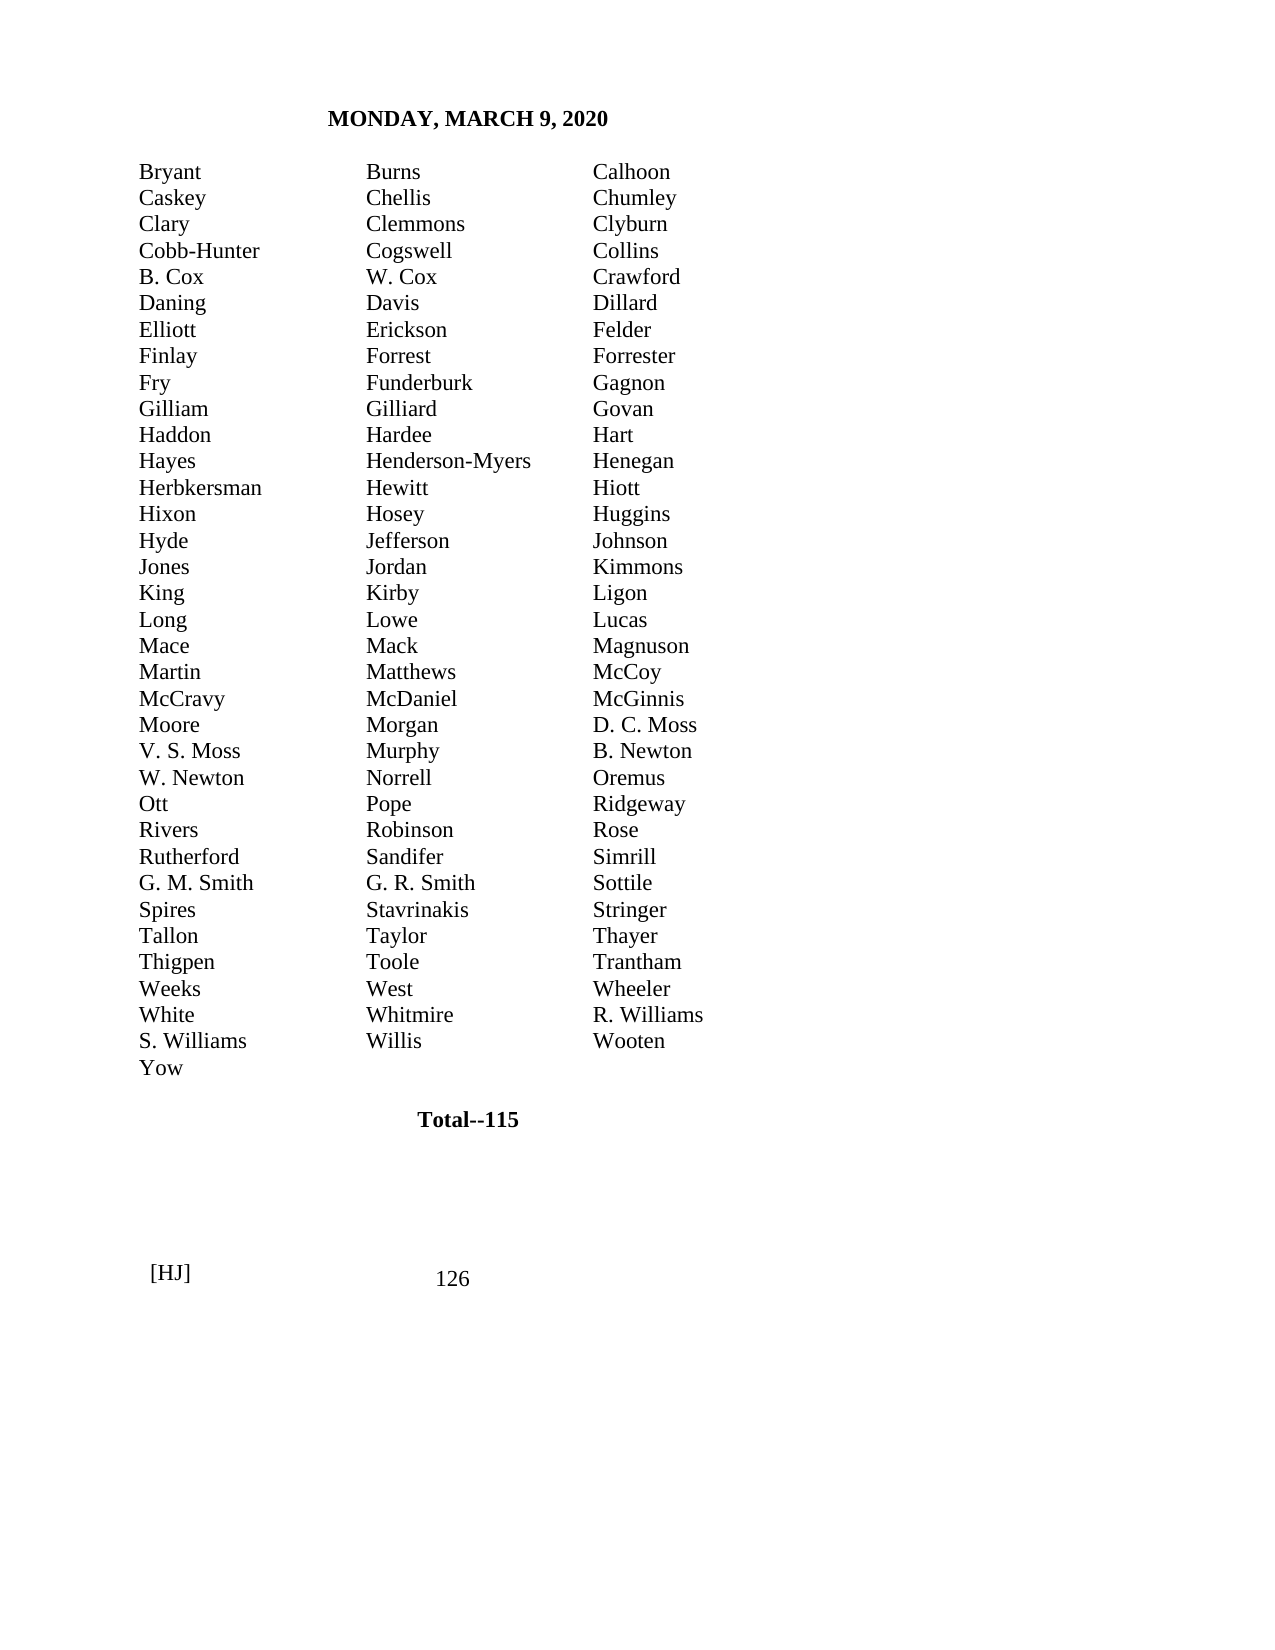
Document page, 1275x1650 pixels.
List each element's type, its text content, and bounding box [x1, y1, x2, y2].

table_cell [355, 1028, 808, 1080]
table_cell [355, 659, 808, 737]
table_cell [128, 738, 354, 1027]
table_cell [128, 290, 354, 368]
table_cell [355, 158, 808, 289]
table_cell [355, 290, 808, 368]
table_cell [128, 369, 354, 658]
text Total--115 [127, 1106, 786, 1133]
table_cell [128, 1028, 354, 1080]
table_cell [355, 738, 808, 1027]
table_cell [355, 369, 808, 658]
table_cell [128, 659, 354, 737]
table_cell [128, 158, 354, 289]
